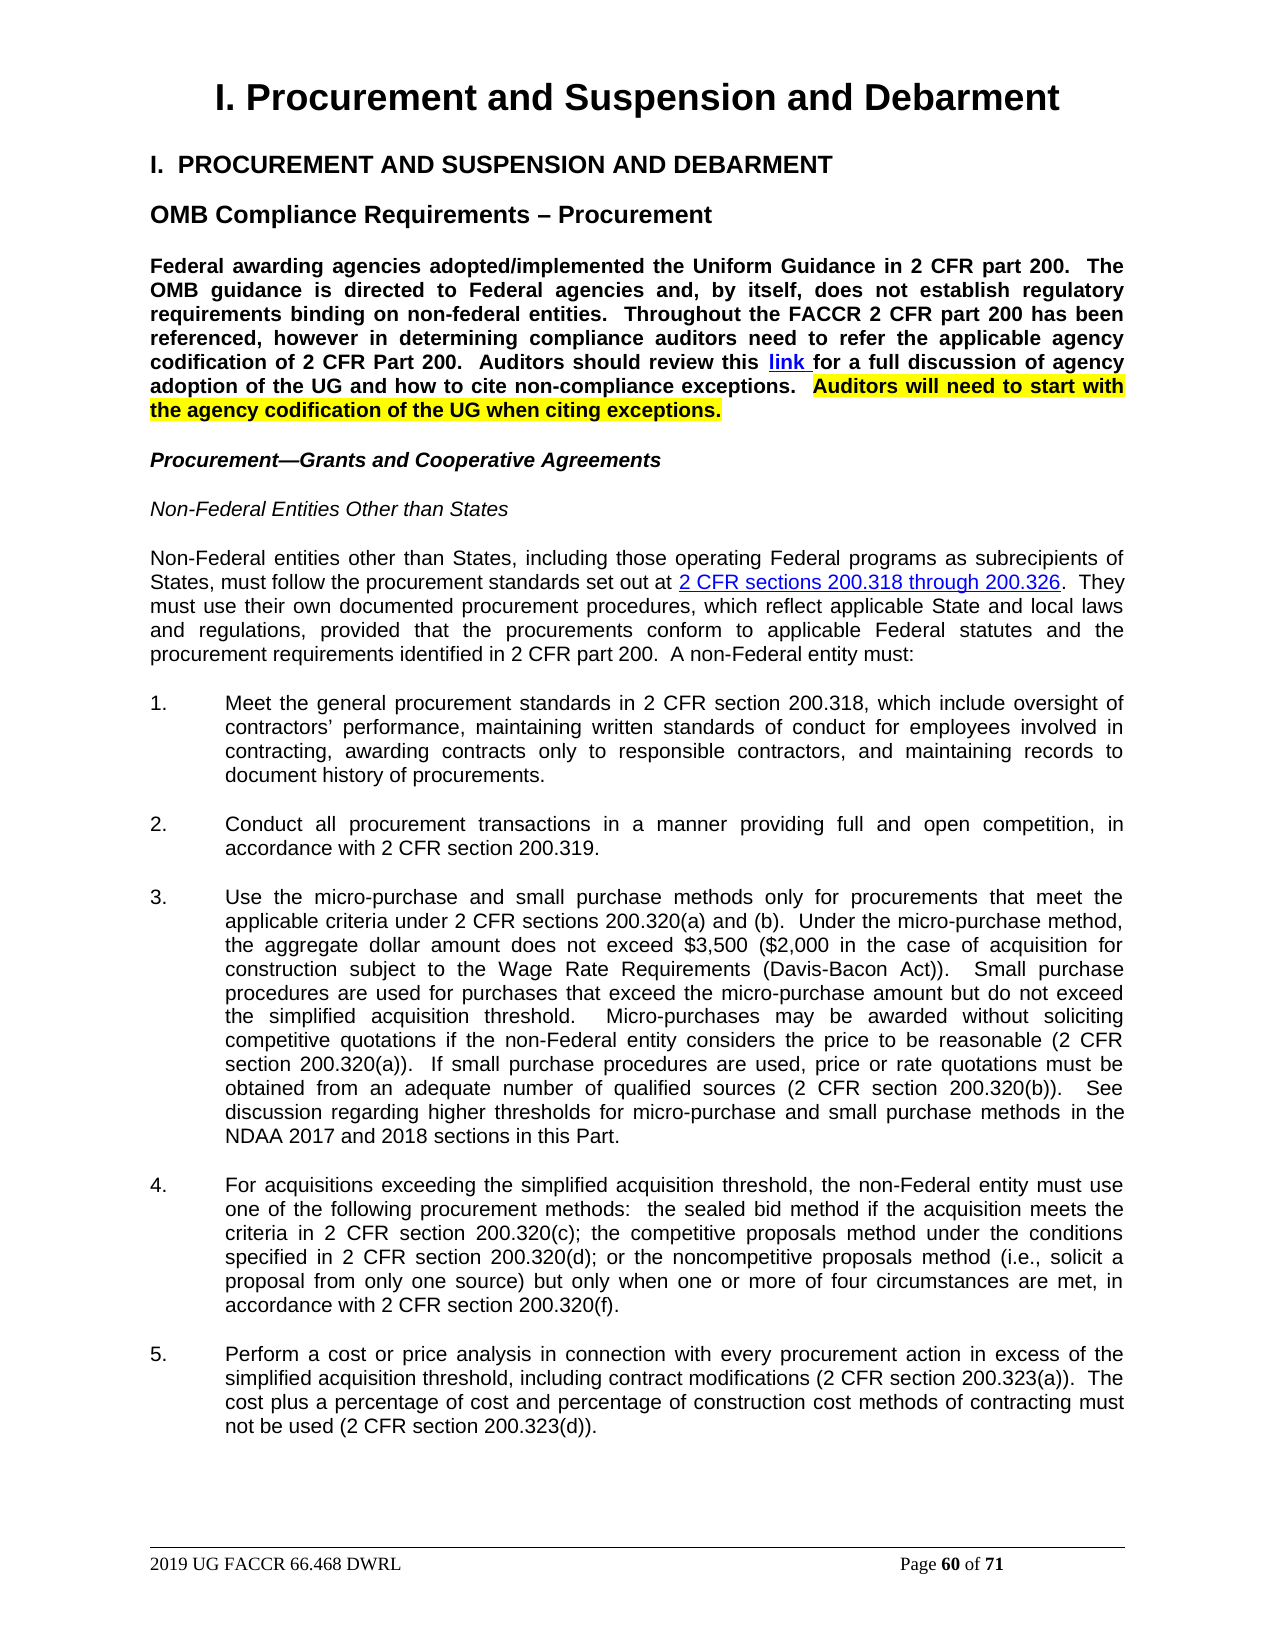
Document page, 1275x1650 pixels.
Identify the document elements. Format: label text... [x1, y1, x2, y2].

subtitle OMB Compliance Requirements – Procurement [150, 204, 1125, 229]
text Procurement—Grants and Cooperative Agreements [150, 448, 1125, 472]
text 3. Use the micro-purchase and small purchase methods only for procurements that meet the applicable criteria under 2 CFR sections 200.320(a) and (b). Under the micro-purchase method, the aggregate dollar amount does not exceed $3,500 ($2,000 in the case of acquisition for construction subject to the Wage Rate Requirements (Davis-Bacon Act)). Small purchase procedures are used for purchases that exceed the micro-purchase amount but do not exceed the simplified acquisition threshold. Micro-purchases may be awarded without soliciting competitive quotations if the non-Federal entity considers the price to be reasonable (2 CFR section 200.320(a)). If small purchase procedures are used, price or rate quotations must be obtained from an adequate number of qualified sources (2 CFR section 200.320(b)). See discussion regarding higher thresholds for micro-purchase and small purchase methods in the NDAA 2017 and 2018 sections in this Part. [150, 883, 1125, 1148]
subtitle I. PROCUREMENT AND SUSPENSION AND DEBARMENT [150, 150, 1125, 179]
text Non-Federal entities other than States, including those operating Federal programs as subrecipients of States, must follow the procurement standards set out at 2 CFR sections 200.318 through 200.326. They must use their own documented procurement procedures, which reflect applicable State and local laws and regulations, provided that the procurements conform to applicable Federal statutes and the procurement requirements identified in 2 CFR part 200. A non-Federal entity must: [150, 544, 1125, 666]
text Non-Federal Entities Other than States [150, 495, 1125, 521]
text 1. Meet the general procurement standards in 2 CFR section 200.318, which include oversight of contractors’ performance, maintaining written standards of conduct for employees involved in contracting, awarding contracts only to responsible contractors, and maintaining records to document history of procurements. [150, 689, 1125, 787]
text 5. Perform a cost or price analysis in connection with every procurement action in excess of the simplified acquisition threshold, including contract modifications (2 CFR section 200.323(a)). The cost plus a percentage of cost and percentage of construction cost methods of contracting must not be used (2 CFR section 200.323(d)). [150, 1340, 1125, 1438]
text 4. For acquisitions exceeding the simplified acquisition threshold, the non-Federal entity must use one of the following procurement methods: the sealed bid method if the acquisition meets the criteria in 2 CFR section 200.320(c); the competitive proposals method under the conditions specified in 2 CFR section 200.320(d); or the noncompetitive proposals method (i.e., solicit a proposal from only one source) but only when one or more of four circumstances are met, in accordance with 2 CFR section 200.320(f). [150, 1171, 1125, 1317]
text Federal awarding agencies adopted/implemented the Uniform Guidance in 2 CFR part 200. The OMB guidance is directed to Federal agencies and, by itself, does not establish regulatory requirements binding on non-federal entities. Throughout the FACCR 2 CFR part 200 has been referenced, however in determining compliance auditors need to refer the applicable agency codification of 2 CFR Part 200. Auditors should review this link for a full discussion of agency adoption of the UG and how to cite non-compliance exceptions. Auditors will need to start with the agency codification of the UG when citing exceptions. [150, 254, 1125, 421]
text 2. Conduct all procurement transactions in a manner providing full and open competition, in accordance with 2 CFR section 200.319. [150, 810, 1125, 859]
